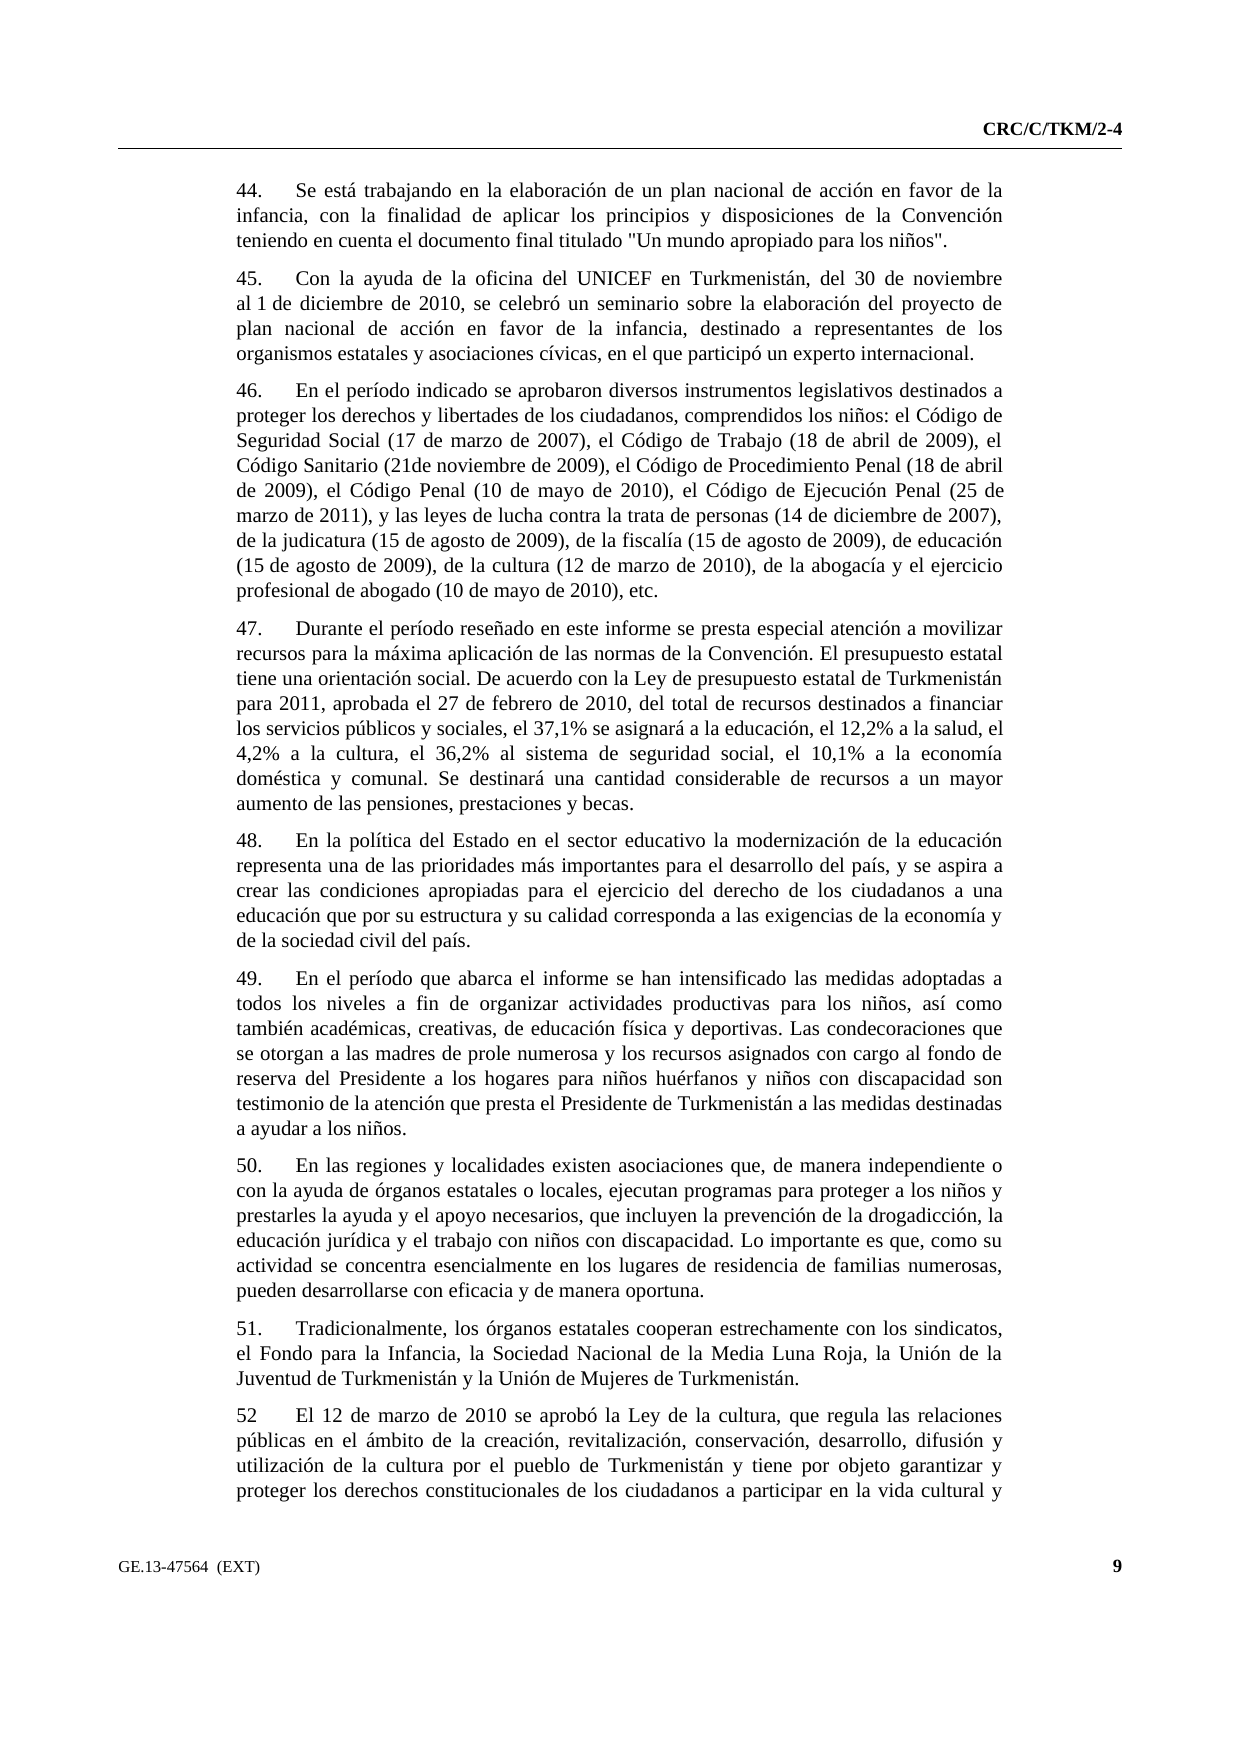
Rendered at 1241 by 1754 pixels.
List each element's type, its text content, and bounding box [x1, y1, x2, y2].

text 47. Durante el período reseñado en este informe se presta especial atención a movilizar recursos para la máxima aplicación de las normas de presupuesto estatal tiene una orientación social. De acuerdo con de presupuesto estatal de Turkmenistán para 2011, aprobada el 27 de febrero de 2010, del total de recursos destinados a financiar los servicios públicos y sociales, el 37,1% se asignará a la educación, el 12,2% a la salud, el 4,2% a la cultura, el 36,2% al sistema de seguridad social, el 10,1% a la economía doméstica y comunal. Se destinará una cantidad considerable de recursos a un mayor aumento de las pensiones, prestaciones y becas. [236, 615, 1004, 815]
text 45. Con la ayuda de la oficina del UNICEF en Turkmenistán, del 30 de noviembre al 1 de diciembre de 2010, se celebró un seminario sobre la elaboración del proyecto de plan nacional de acción en favor de la infancia, destinado a representantes de los organismos estatales y asociaciones cívicas, en el que participó un experto internacional. [236, 265, 1004, 365]
text 50. En las regiones y localidades existen asociaciones que, de manera independiente o con la ayuda de órganos estatales o locales, ejecutan programas para proteger a los niños y prestarles la ayuda y el apoyo necesarios, que incluyen la prevención de la drogadicción, la educación jurídica y el trabajo con niños con discapacidad. Lo importante es que, como su actividad se concentra esencialmente en los lugares de residencia de familias numerosas, pueden desarrollarse con eficacia y de manera oportuna. [236, 1152, 1004, 1302]
text 48. En la política del Estado en el sector educativo la modernización de la educación representa una de las prioridades más importantes para el desarrollo del país, y se aspira a crear las condiciones apropiadas para el ejercicio del derecho de los ciudadanos a una educación que por su estructura y su calidad corresponda a las exigencias de la economía y de la sociedad civil del país. [236, 827, 1004, 952]
text 44. Se está trabajando en la elaboración de un plan nacional de acción en favor de la infancia, con la finalidad de aplicar los principios y disposiciones de teniendo en cuenta el documento final titulado "Un mundo apropiado para los niños". [236, 177, 1004, 252]
text 51. Tradicionalmente, los órganos estatales cooperan estrechamente con los sindicatos, el Fondo para , de Roja, de de Turkmenistán y de Mujeres de Turkmenistán. [236, 1315, 1004, 1390]
text 46. En el período indicado se aprobaron diversos instrumentos legislativos destinados a proteger los derechos y libertades de los ciudadanos, comprendidos los niños: el Código de Seguridad Social (17 de marzo de 2007), el Código de Trabajo (18 de abril de 2009), el Código Sanitario (21de noviembre de 2009), el Código de Procedimiento Penal (18 de abril de 2009), el Código Penal (10 de mayo de 2010), el Código de Ejecución Penal (25 de marzo de 2011), y las leyes de lucha contra la trata de personas (14 de diciembre de 2007), de la judicatura (15 de agosto de 2009), de la fiscalía (15 de agosto de 2009), de educación (15 de agosto de 2009), de la cultura (12 de marzo de 2010), de la abogacía y el ejercicio profesional de abogado (10 de mayo de 2010), etc. [236, 377, 1004, 602]
text 49. En el período que abarca el informe se han intensificado las medidas adoptadas a todos los niveles a fin de organizar actividades productivas para los niños, así como también académicas, creativas, de educación física y deportivas. Las condecoraciones que se otorgan a las madres de prole numerosa y los recursos asignados con cargo al fondo de reserva del Presidente a los hogares para niños huérfanos y niños con discapacidad son testimonio de la atención que presta el Presidente de Turkmenistán a las medidas destinadas a ayudar a los niños. [236, 965, 1004, 1140]
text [236, 1402, 1004, 1502]
